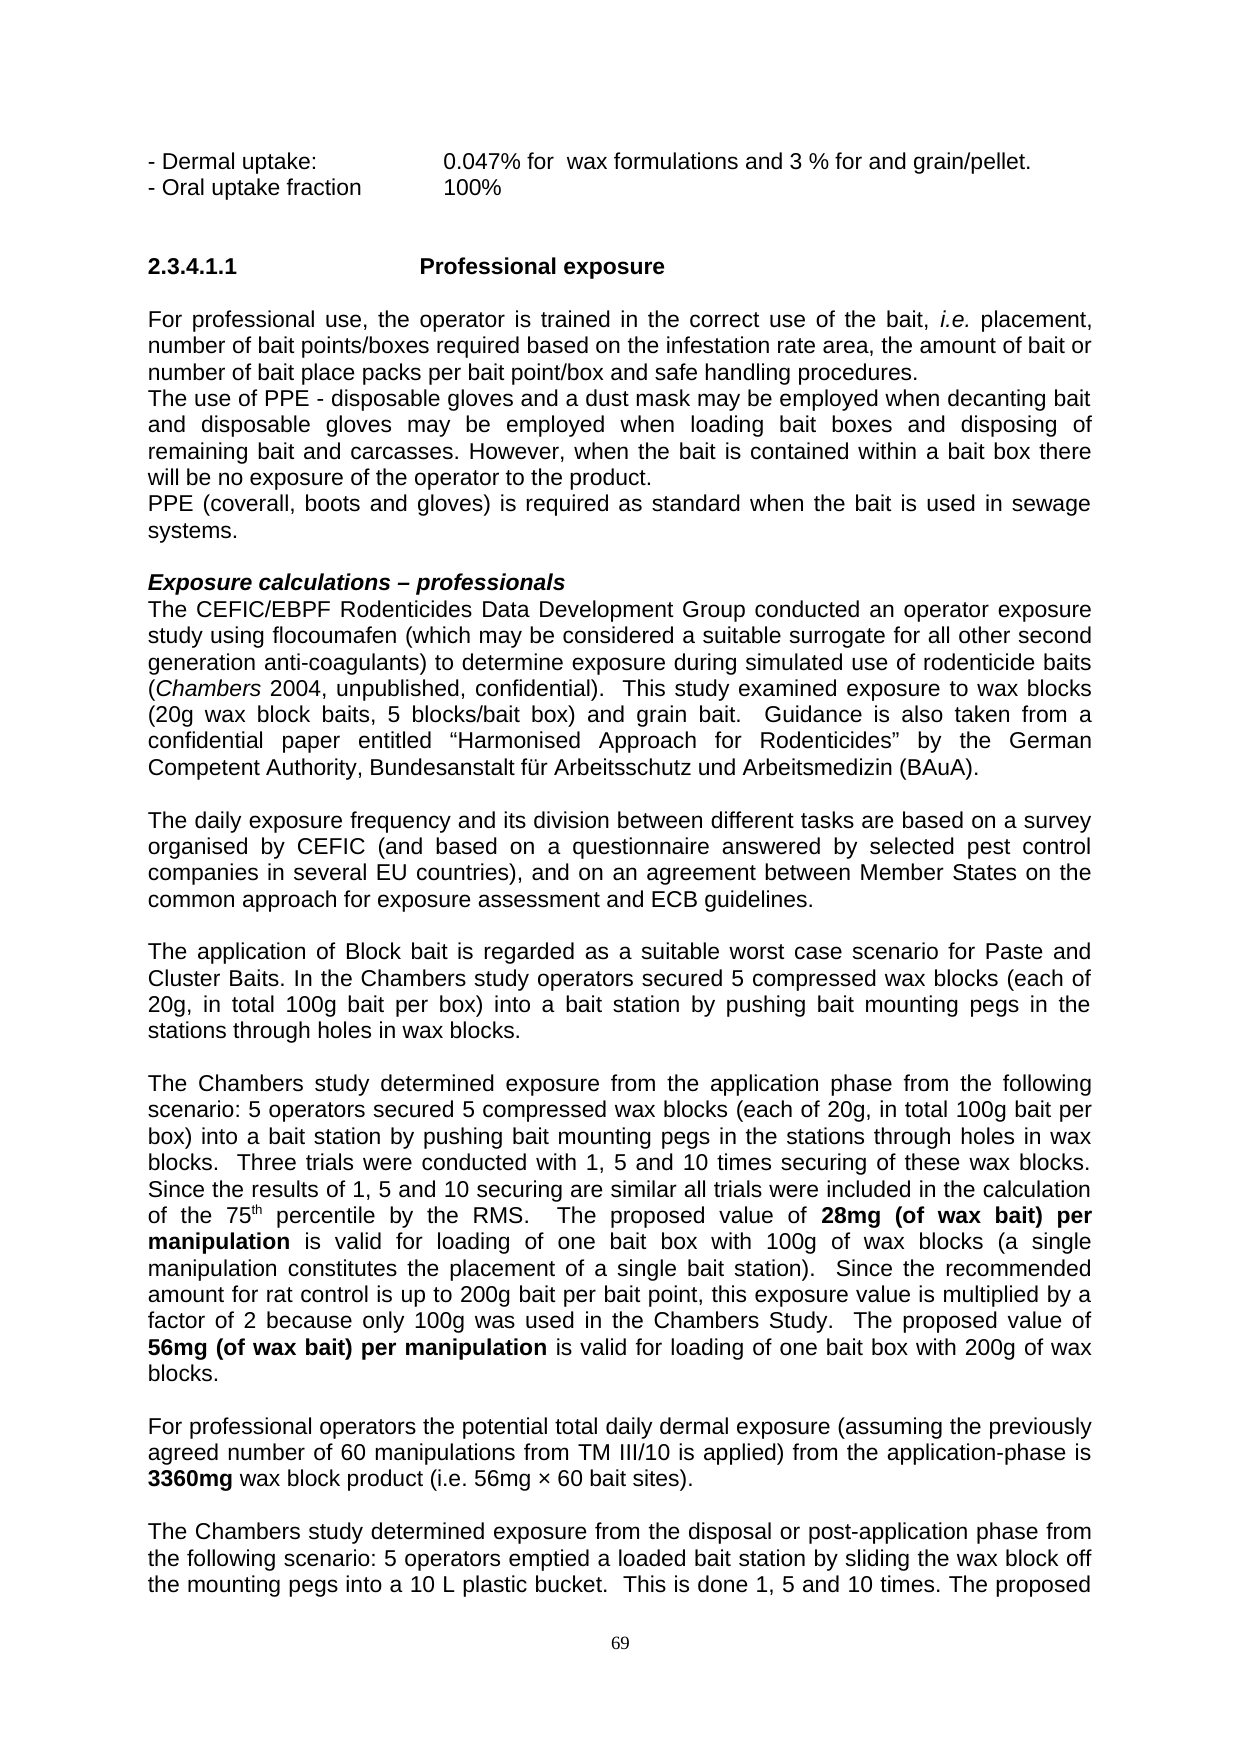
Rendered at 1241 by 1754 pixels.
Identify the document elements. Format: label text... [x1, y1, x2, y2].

text - Oral uptake fraction 100% [148, 174, 1092, 200]
text For professional use, the operator is trained in the correct use of the bait, i.e. placement, number of bait points/boxes required based on the infestation rate area, the amount of bait or number of bait place packs per bait point/box and safe handling procedures. [148, 306, 1092, 385]
subtitle Professional exposure [148, 253, 1092, 279]
text The CEFIC/EBPF Rodenticides Data Development Group conducted an operator exposure study using flocoumafen (which may be considered a suitable surrogate for all other second generation anti-coagulants) to determine exposure during simulated use of rodenticide baits (Chambers 2004, unpublished, confidential). This study examined exposure to wax blocks (20g wax block baits, 5 blocks/bait box) and grain bait. Guidance is also taken from a confidential paper entitled “Harmonised Approach for Rodenticides” by the German Competent Authority, Bundesanstalt für Arbeitsschutz und Arbeitsmedizin (BAuA). [148, 596, 1092, 780]
text The application of Block bait is regarded as a suitable worst case scenario for Paste and Cluster Baits. In the Chambers study operators secured 5 compressed wax blocks (each of 20g, in total 100g bait per box) into a bait station by pushing bait mounting pegs in the stations through holes in wax blocks. [148, 938, 1092, 1044]
text The Chambers study determined exposure from the application phase from the following scenario: 5 operators secured 5 compressed wax blocks (each of 20g, in total 100g bait per box) into a bait station by pushing bait mounting pegs in the stations through holes in wax blocks. Three trials were conducted with 1, 5 and 10 times securing of these wax blocks. Since the results of 1, 5 and 10 securing are similar all trials were included in the calculation of the 75th percentile by the RMS. The proposed value of 28mg (of wax bait) per manipulation is valid for loading of one bait box with 100g of wax blocks (a single manipulation constitutes the placement of a single bait station). Since the recommended amount for rat control is up to 200g bait per bait point, this exposure value is multiplied by a factor of 2 because only 100g was used in the Chambers Study. The proposed value of 56mg (of wax bait) per manipulation is valid for loading of one bait box with 200g of wax blocks. [148, 1070, 1092, 1386]
text For professional operators the potential total daily dermal exposure (assuming the previously agreed number of 60 manipulations from TM III/10 is applied) from the application-phase is 3360mg wax block product (i.e. 56mg × 60 bait sites). [148, 1413, 1092, 1492]
text PPE (coverall, boots and gloves) is required as standard when the bait is used in sewage systems. [148, 490, 1092, 543]
list Exposure calculations – professionals [148, 569, 1092, 596]
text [148, 1518, 1092, 1597]
text The daily exposure frequency and its division between different tasks are based on a survey organised by CEFIC (and based on a questionnaire answered by selected pest control companies in several EU countries), and on an agreement between Member States on the common approach for exposure assessment and ECB guidelines. [148, 807, 1092, 912]
text - Dermal uptake: 0.047% for wax formulations and 3 % for and grain/pellet. [148, 148, 1092, 174]
text The use of PPE - disposable gloves and a dust mask may be employed when decanting bait and disposable gloves may be employed when loading bait boxes and disposing of remaining bait and carcasses. However, when the bait is contained within a bait box there will be no exposure of the operator to the product. [148, 385, 1092, 490]
